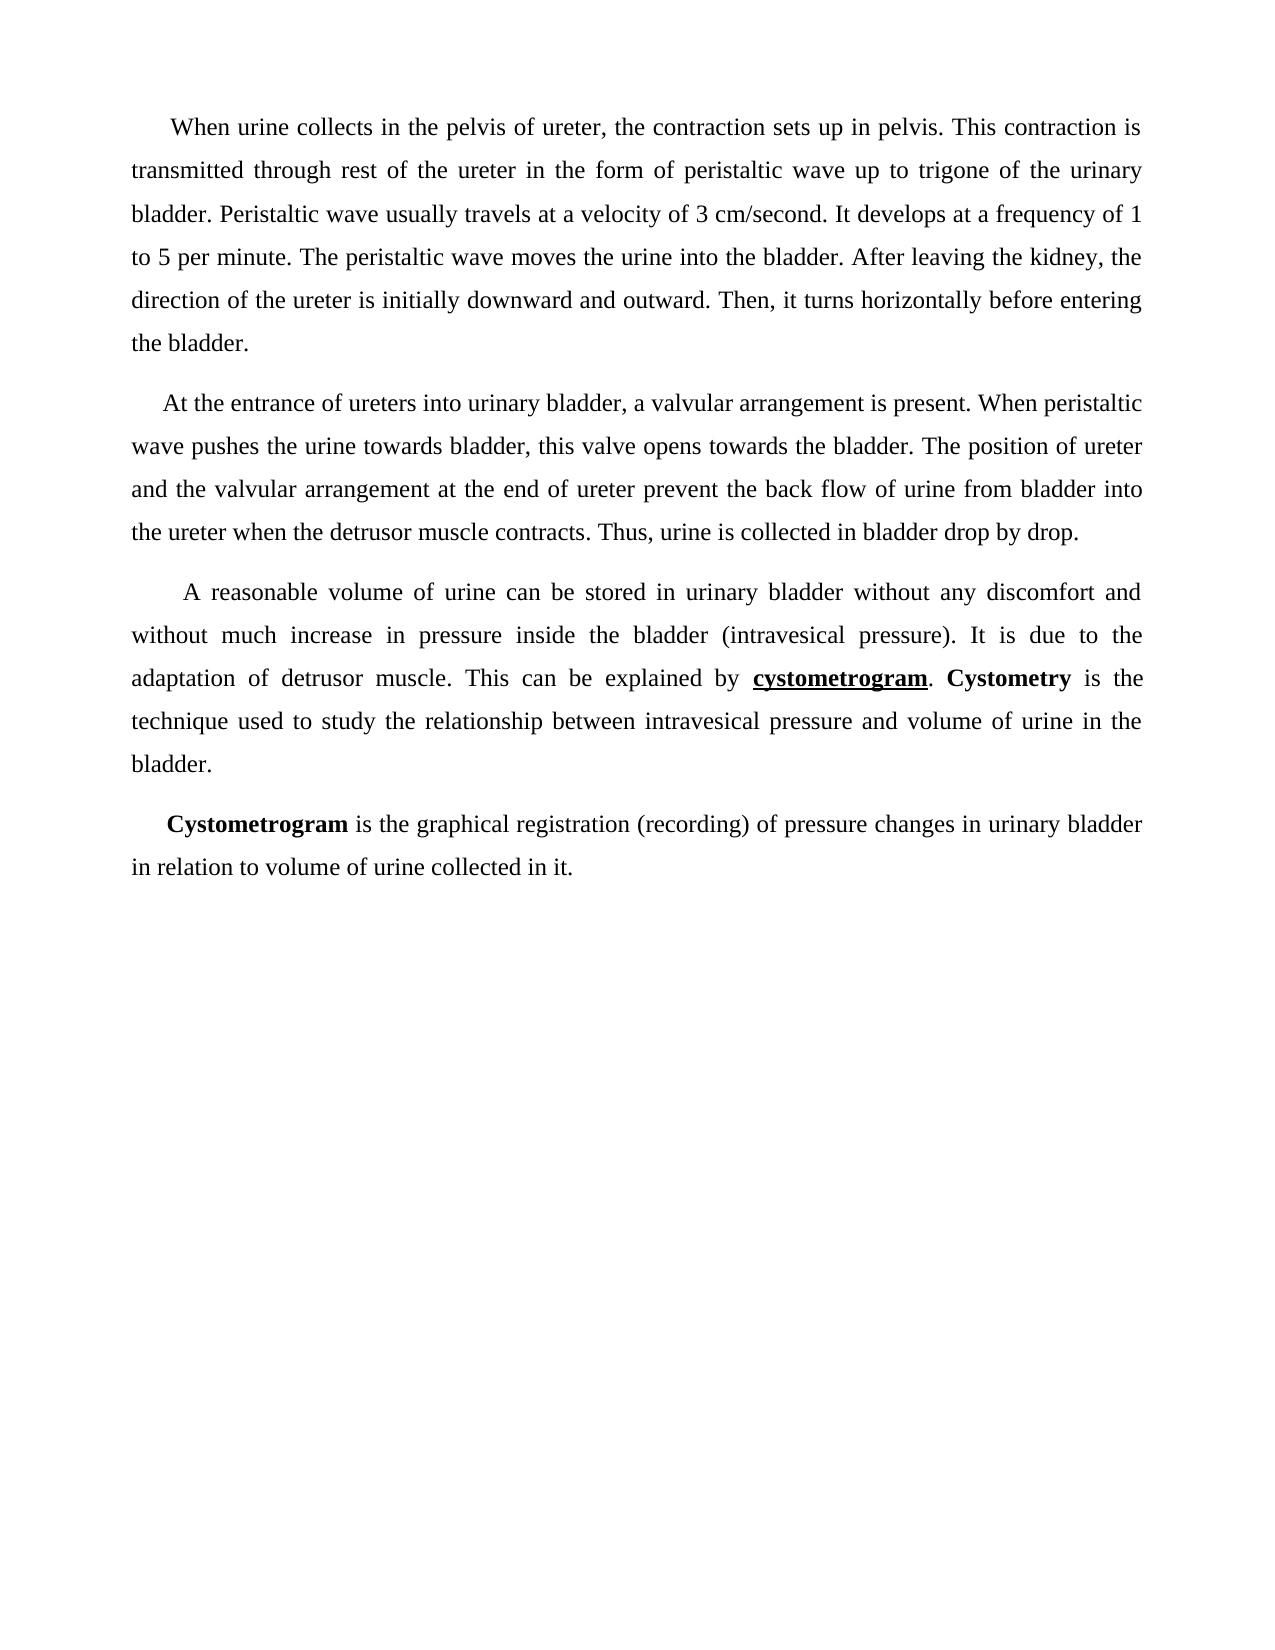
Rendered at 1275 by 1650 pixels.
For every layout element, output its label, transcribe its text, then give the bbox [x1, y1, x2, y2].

text At the entrance of ureters into urinary bladder, a valvular arrangement is present. When peristaltic wave pushes the urine towards bladder, this valve opens towards the bladder. The position of ureter and the valvular arrangement at the end of ureter prevent the back flow of urine from bladder into the ureter when the detrusor muscle contracts. Thus, urine is collected in bladder drop by drop. [131, 388, 1144, 546]
text A reasonable volume of urine can be stored in urinary bladder without any discomfort and without much increase in pressure inside the bladder (intravesical pressure). It is due to the adaptation of detrusor muscle. This can be explained by cystometrogram. Cystometry is the technique used to study the relationship between intravesical pressure and volume of urine in the bladder. [131, 577, 1144, 778]
text Cystometrogram is the graphical registration (recording) of pressure changes in urinary bladder in relation to volume of urine collected in it. [131, 809, 1144, 881]
text When urine collects in the pelvis of ureter, the contraction sets up in pelvis. This contraction is transmitted through rest of the ureter in the form of peristaltic wave up to trigone of the urinary bladder. Peristaltic wave usually travels at a velocity of 3 cm/second. It develops at a frequency of 1 to 5 per minute. The peristaltic wave moves the urine into the bladder. After leaving the kidney, the direction of the ureter is initially downward and outward. Then, it turns horizontally before entering the bladder. [131, 112, 1144, 357]
